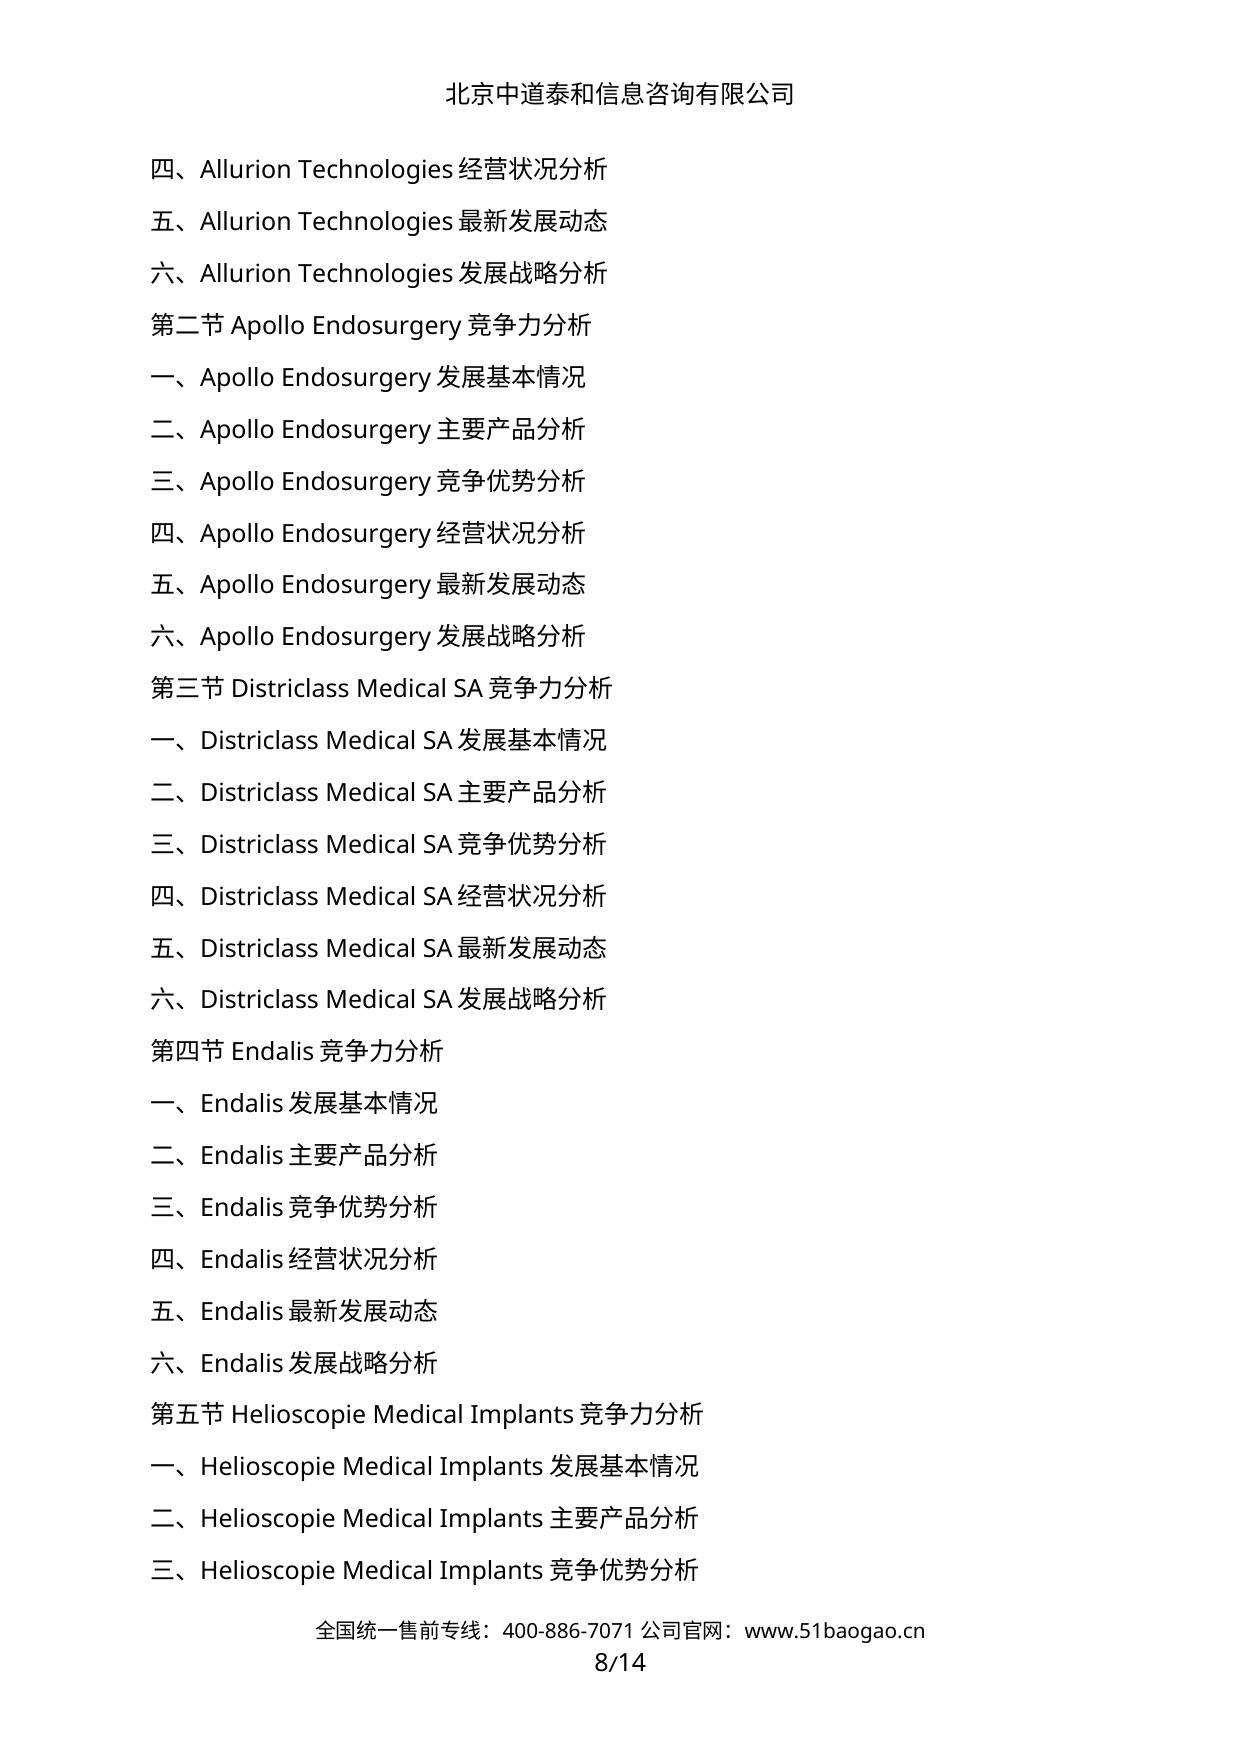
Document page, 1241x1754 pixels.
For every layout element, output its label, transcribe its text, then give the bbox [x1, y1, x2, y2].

text 第二节 Apollo Endosurgery竞争力分析 [150, 306, 1090, 342]
text 一、Districlass Medical SA发展基本情况 [150, 721, 1090, 757]
text 六、Apollo Endosurgery发展战略分析 [150, 617, 1090, 653]
text 第五节 Helioscopie Medical Implants竞争力分析 [150, 1395, 1090, 1431]
text 三、Districlass Medical SA竞争优势分析 [150, 824, 1090, 861]
text 四、Districlass Medical SA经营状况分析 [150, 876, 1090, 912]
text 第三节 Districlass Medical SA竞争力分析 [150, 669, 1090, 705]
text 一、Helioscopie Medical Implants发展基本情况 [150, 1447, 1090, 1483]
text 一、Apollo Endosurgery发展基本情况 [150, 357, 1090, 394]
text 三、Helioscopie Medical Implants竞争优势分析 [150, 1551, 1090, 1587]
text 三、Endalis竞争优势分析 [150, 1187, 1090, 1224]
text 二、Helioscopie Medical Implants主要产品分析 [150, 1499, 1090, 1535]
text 二、Districlass Medical SA主要产品分析 [150, 772, 1090, 809]
text 二、Endalis主要产品分析 [150, 1136, 1090, 1172]
text 五、Allurion Technologies最新发展动态 [150, 202, 1090, 238]
text 第四节 Endalis竞争力分析 [150, 1032, 1090, 1068]
text 一、Endalis发展基本情况 [150, 1084, 1090, 1120]
text 五、Endalis最新发展动态 [150, 1291, 1090, 1327]
text 四、Apollo Endosurgery经营状况分析 [150, 513, 1090, 549]
text 四、Endalis经营状况分析 [150, 1239, 1090, 1276]
text 六、Allurion Technologies发展战略分析 [150, 254, 1090, 290]
text 四、Allurion Technologies经营状况分析 [150, 150, 1090, 186]
text 三、Apollo Endosurgery竞争优势分析 [150, 461, 1090, 497]
text 六、Endalis发展战略分析 [150, 1343, 1090, 1379]
text 五、Apollo Endosurgery最新发展动态 [150, 565, 1090, 601]
text 六、Districlass Medical SA发展战略分析 [150, 980, 1090, 1016]
text 五、Districlass Medical SA最新发展动态 [150, 928, 1090, 964]
text 二、Apollo Endosurgery主要产品分析 [150, 409, 1090, 446]
